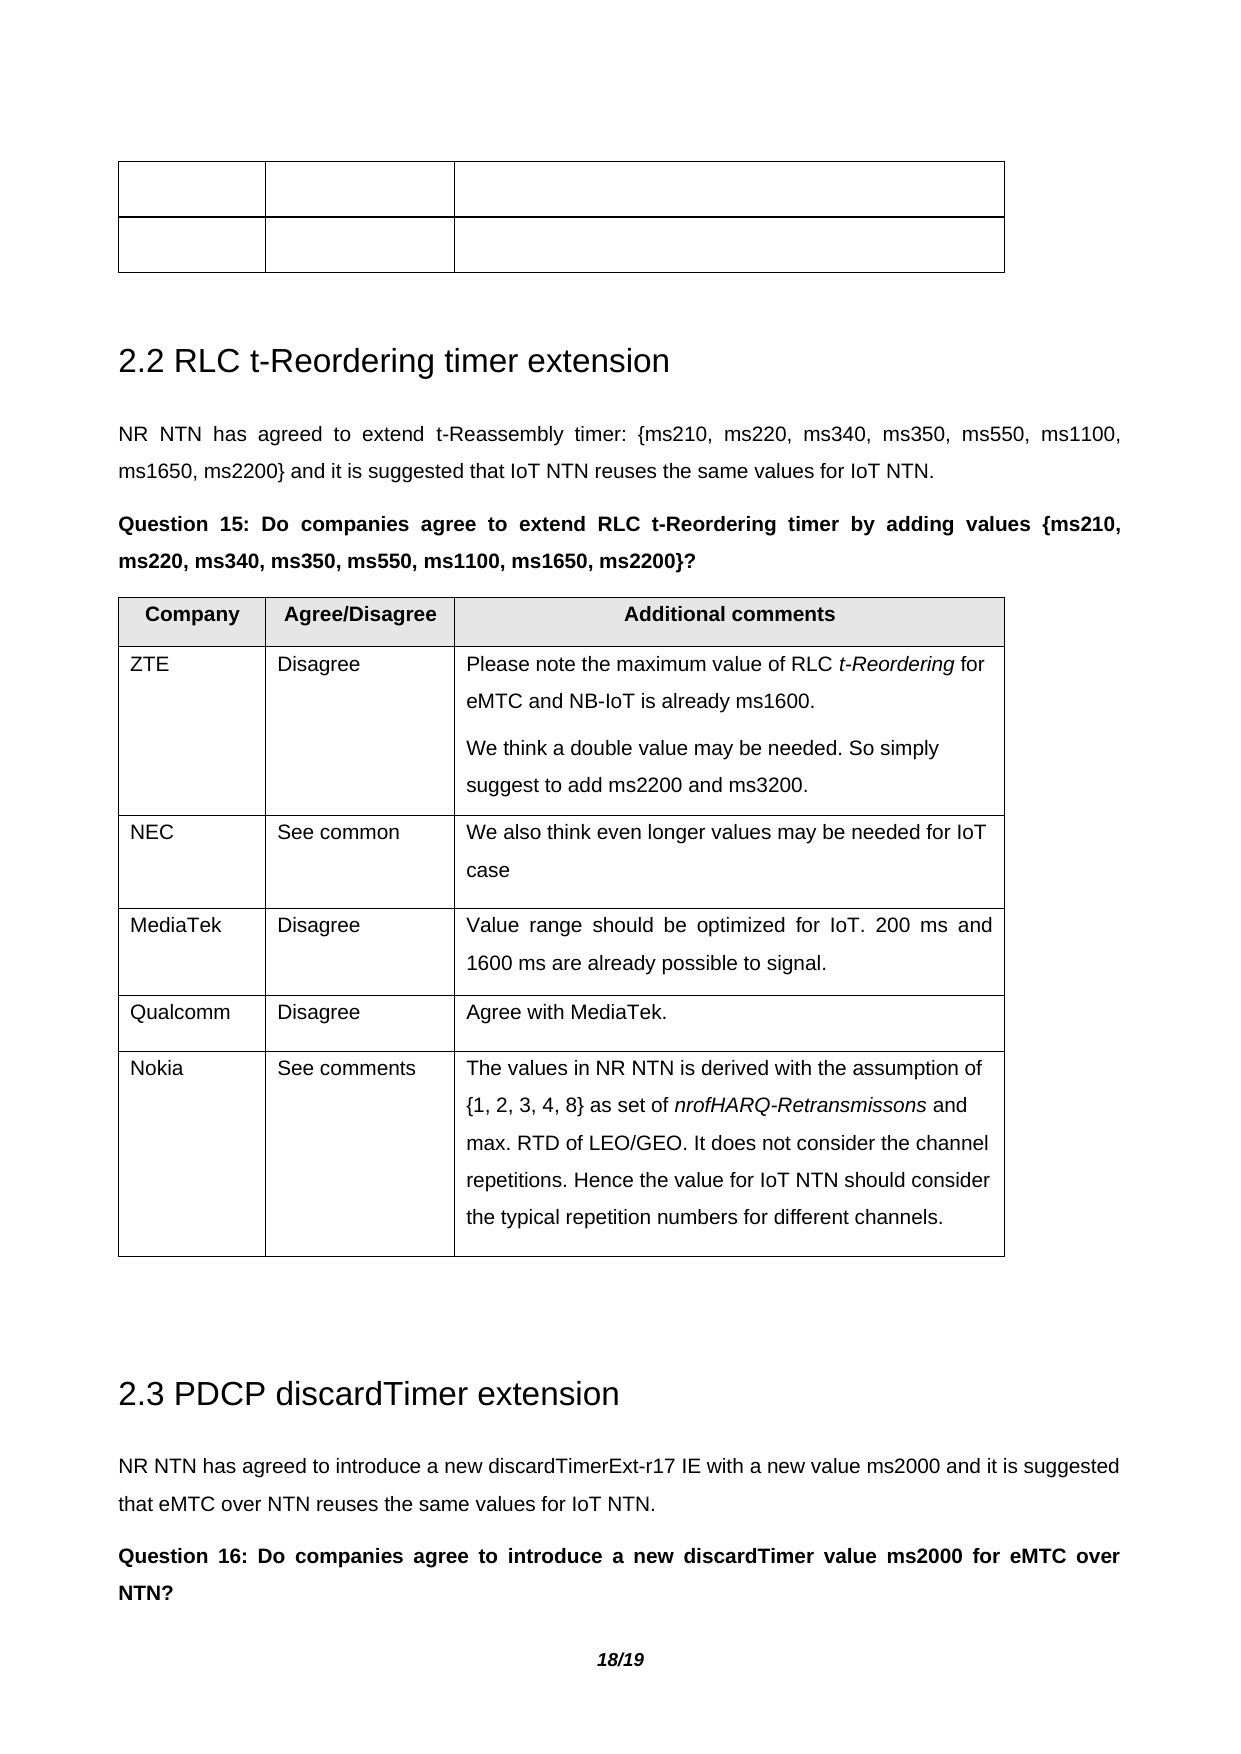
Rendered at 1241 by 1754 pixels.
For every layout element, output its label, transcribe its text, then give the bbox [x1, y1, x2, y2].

table_cell [119, 162, 265, 216]
table_cell Disagree [266, 909, 454, 995]
table_cell [266, 218, 454, 272]
table_cell Please note the maximum value of RLC t-Reordering for eMTC and NB-IoT is already ms1600. We think a double value may be needed. So simply suggest to add ms2200 and ms3200. [455, 647, 1004, 815]
table_cell Value range should be optimized for IoT. 200 ms and 1600 ms are already possible to signal. [455, 909, 1004, 995]
table_cell MediaTek [119, 909, 265, 995]
table_cell [266, 162, 454, 216]
table_cell The values in NR NTN is derived with the assumption of {1, 2, 3, 4, 8} as set of nrofHARQ-Retransmissons and max. RTD of LEO/GEO. It does not consider the channel repetitions. Hence the value for IoT NTN should consider the typical repetition numbers for different channels. [455, 1052, 1004, 1256]
table_header Agree/Disagree [266, 598, 454, 646]
table_cell We also think even longer values may be needed for IoT case [455, 816, 1004, 908]
text NR NTN has agreed to introduce a new discardTimerExt-r17 IE with a new value ms2000 and it is suggested that eMTC over NTN reuses the same values for IoT NTN. [118, 1450, 1122, 1520]
table_header Additional comments [455, 598, 1004, 646]
table_header Company [119, 598, 265, 646]
table_cell Qualcomm [119, 996, 265, 1051]
table_cell NEC [119, 816, 265, 908]
table_cell [455, 218, 1004, 272]
table_cell Agree with MediaTek. [455, 996, 1004, 1051]
table_cell [455, 162, 1004, 216]
table_cell Disagree [266, 647, 454, 815]
table_cell ZTE [119, 647, 265, 815]
text NR NTN has agreed to extend t-Reassembly timer: {ms210, ms220, ms340, ms350, ms550, ms1100, ms1650, ms2200} and it is suggested that IoT NTN reuses the same values for IoT NTN. [118, 417, 1122, 487]
table_cell Nokia [119, 1052, 265, 1256]
subtitle 2.3 PDCP discardTimer extension [118, 1360, 1122, 1425]
table_cell See comments [266, 1052, 454, 1256]
text Question 15: Do companies agree to extend RLC t-Reordering timer by adding values {ms210, ms220, ms340, ms350, ms550, ms1100, ms1650, ms2200}? [118, 507, 1122, 577]
text Question 16: Do companies agree to introduce a new discardTimer value ms2000 for eMTC over NTN? [118, 1539, 1122, 1609]
table_cell See common [266, 816, 454, 908]
table_cell [119, 218, 265, 272]
table_cell Disagree [266, 996, 454, 1051]
subtitle 2.2 RLC t-Reordering timer extension [118, 328, 1122, 393]
